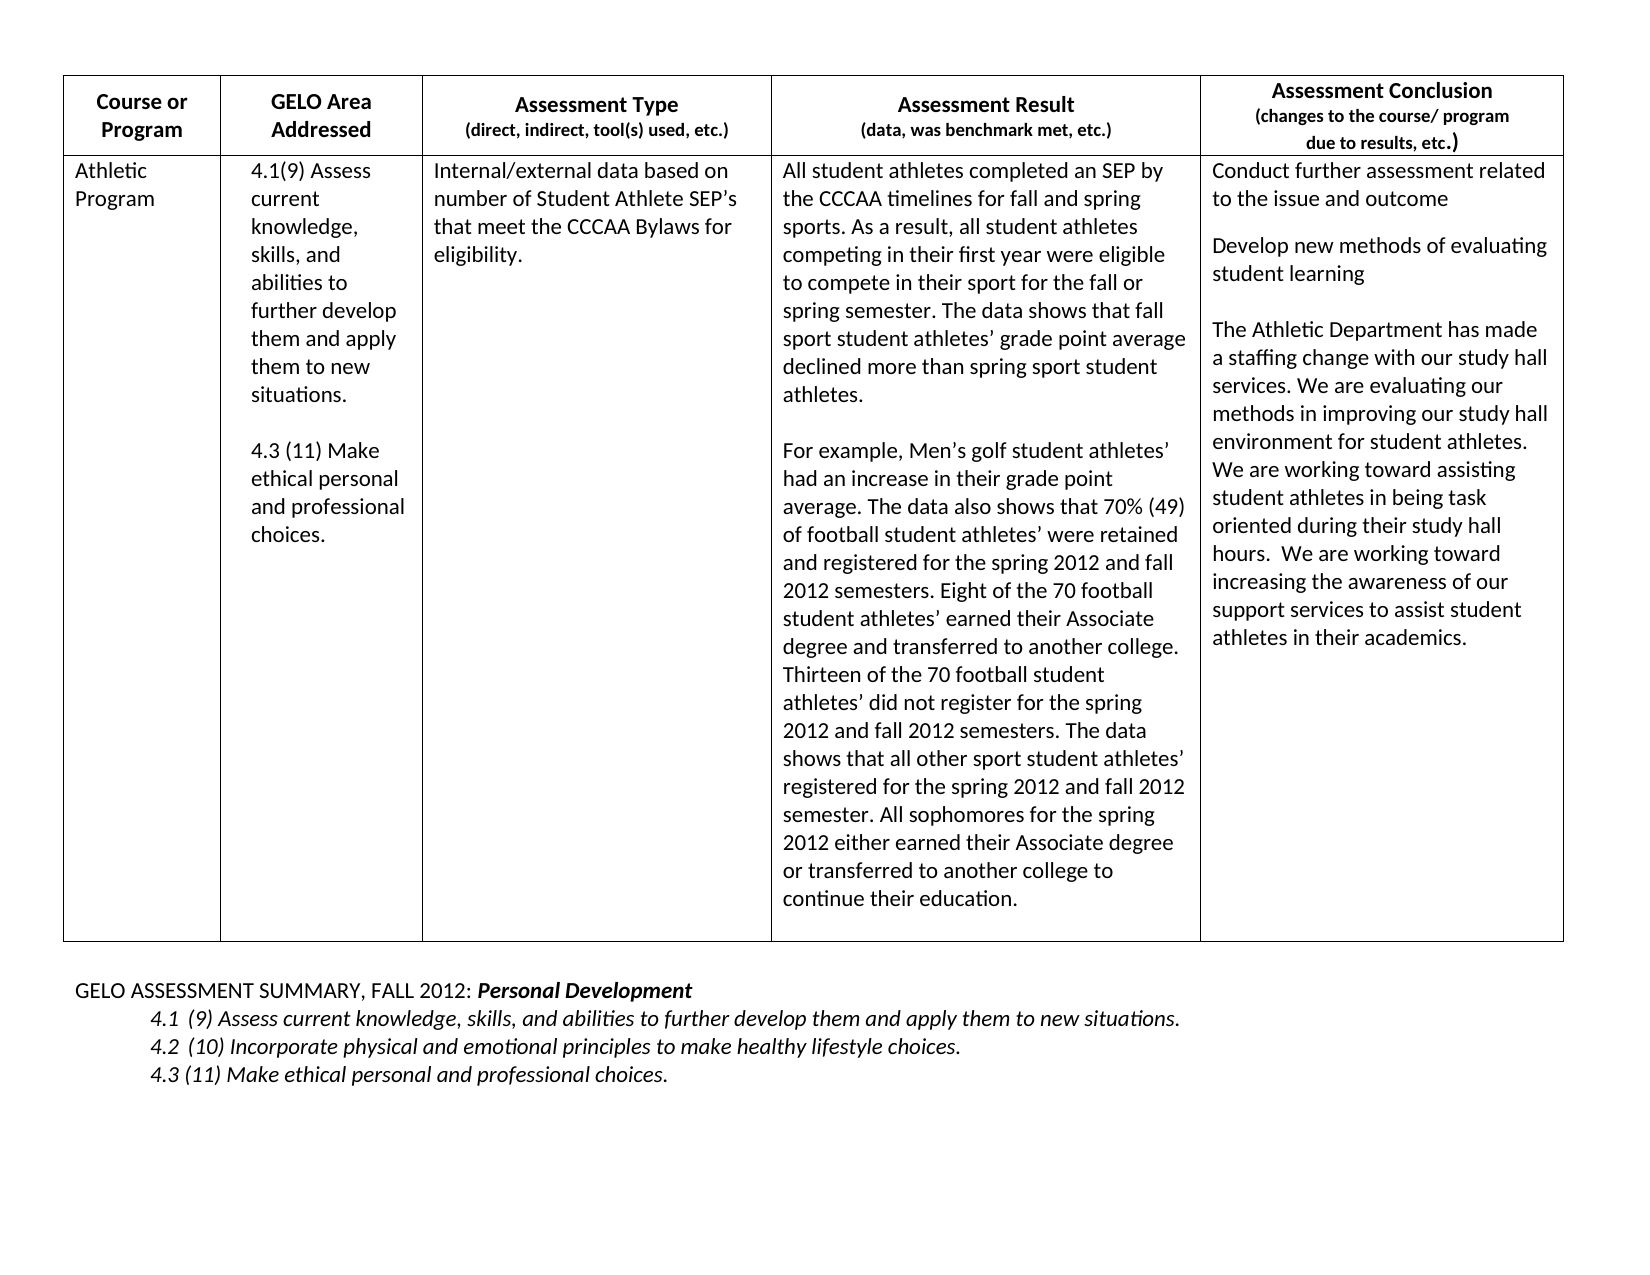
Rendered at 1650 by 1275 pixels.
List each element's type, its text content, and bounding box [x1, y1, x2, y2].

table_cell All student athletes completed an SEP by the CCCAA timelines for fall and spring sports. As a result, all student athletes competing in their first year were eligible to compete in their sport for the fall or spring semester. The data shows that fall sport student athletes’ grade point average declined more than spring sport student athletes. For example, Men’s golf student athletes’ had an increase in their grade point average. The data also shows that 70% (49) of football student athletes’ were retained and registered for the spring 2012 and fall 2012 semesters. Eight of the 70 football student athletes’ earned their Associate degree and transferred to another college. Thirteen of the 70 football student athletes’ did not register for the spring 2012 and fall 2012 semesters. The data shows that all other sport student athletes’ registered for the spring 2012 and fall 2012 semester. All sophomores for the spring 2012 either earned their Associate degree or transferred to another college to continue their education. [772, 156, 1200, 941]
table_cell Athletic Program [64, 156, 220, 941]
table_cell Internal/external data based on number of Student Athlete SEP’s that meet the CCCAA Bylaws for eligibility. [423, 156, 771, 941]
table_header Assessment Conclusion (changes to the course/ program due to results, etc.) [1201, 76, 1563, 155]
table_header Assessment Result (data, was benchmark met, etc.) [772, 76, 1200, 155]
table_cell Conduct further assessment related to the issue and outcome Develop new methods of evaluating student learning The Athletic Department has made a staffing change with our study hall services. We are evaluating our methods in improving our study hall environment for student athletes. We are working toward assisting student athletes in being task oriented during their study hall hours. We are working toward increasing the awareness of our support services to assist student athletes in their academics. [1201, 156, 1563, 941]
table_header Course or Program [64, 76, 220, 155]
table_header Assessment Type (direct, indirect, tool(s) used, etc.) [423, 76, 771, 155]
table_header GELO Area Addressed [221, 76, 422, 155]
